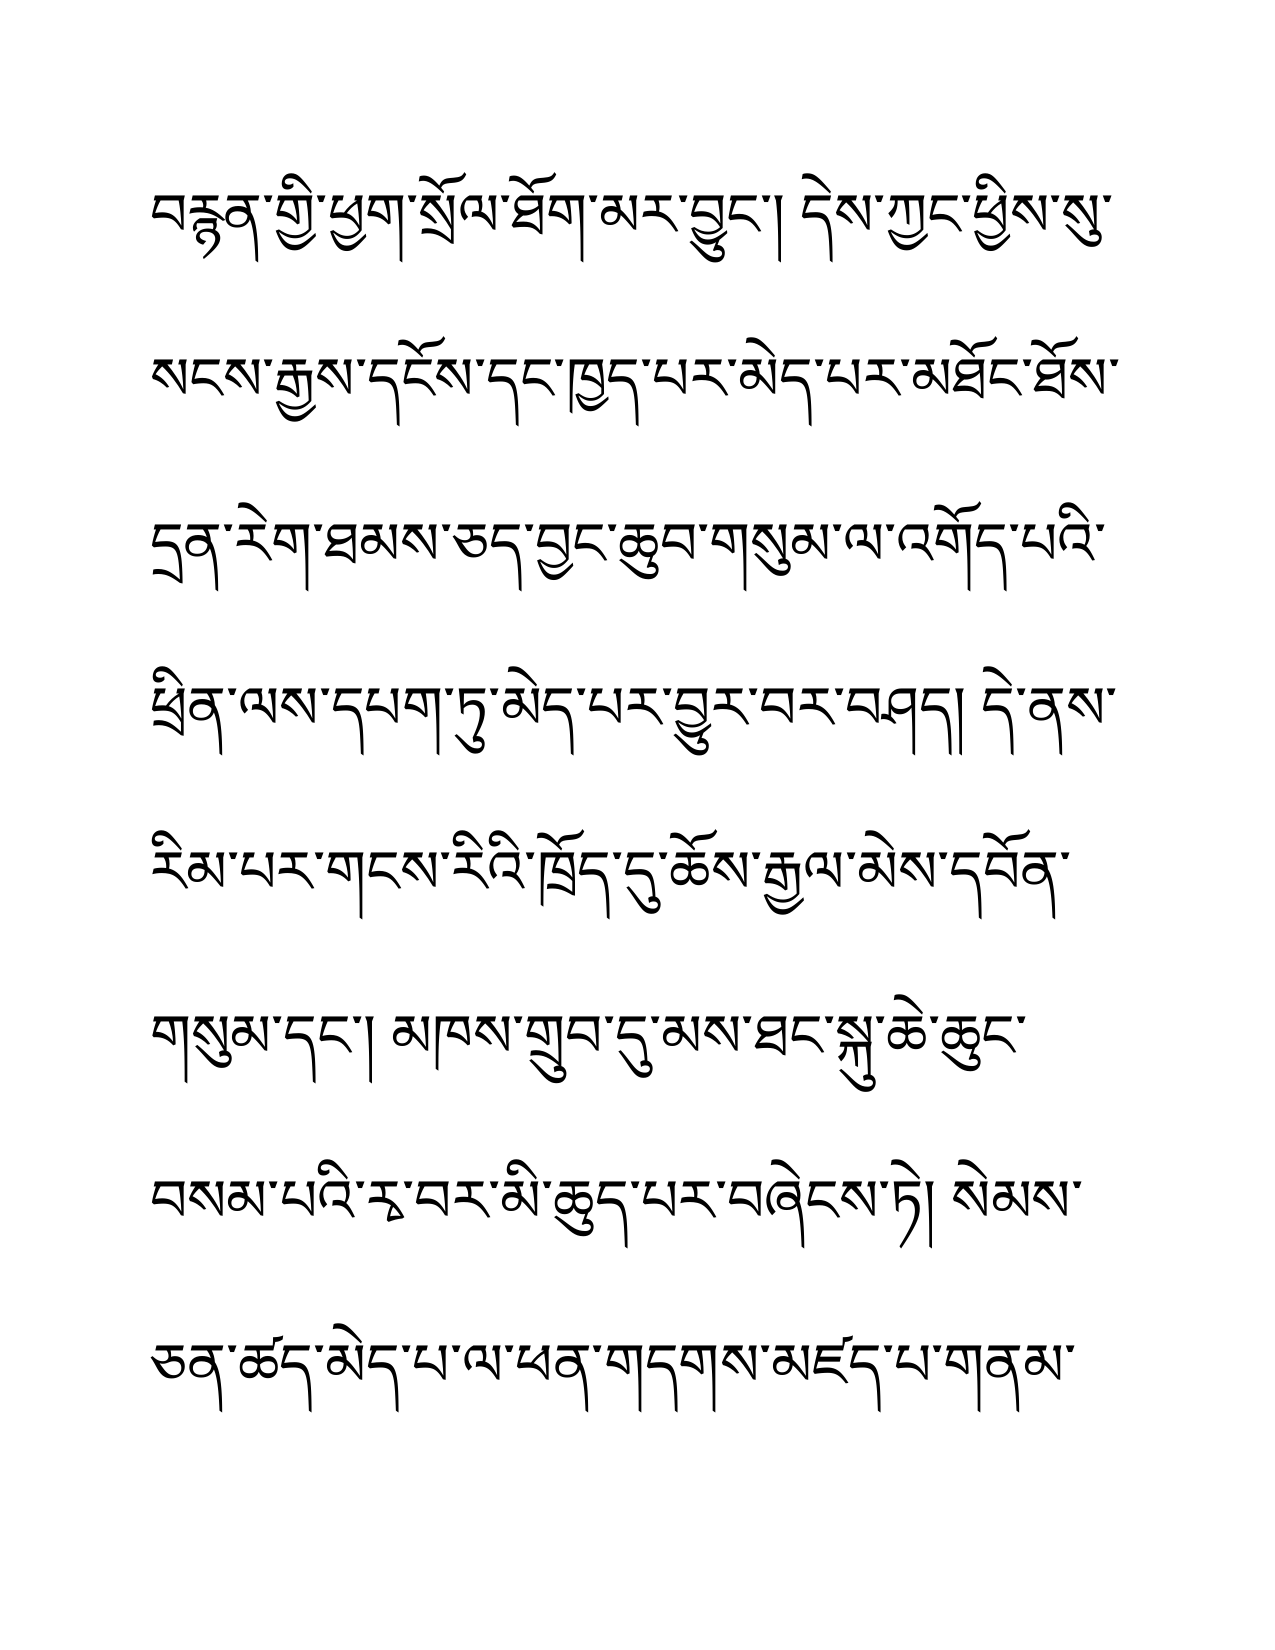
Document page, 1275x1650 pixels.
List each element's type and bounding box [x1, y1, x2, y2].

text [150, 150, 1125, 1464]
